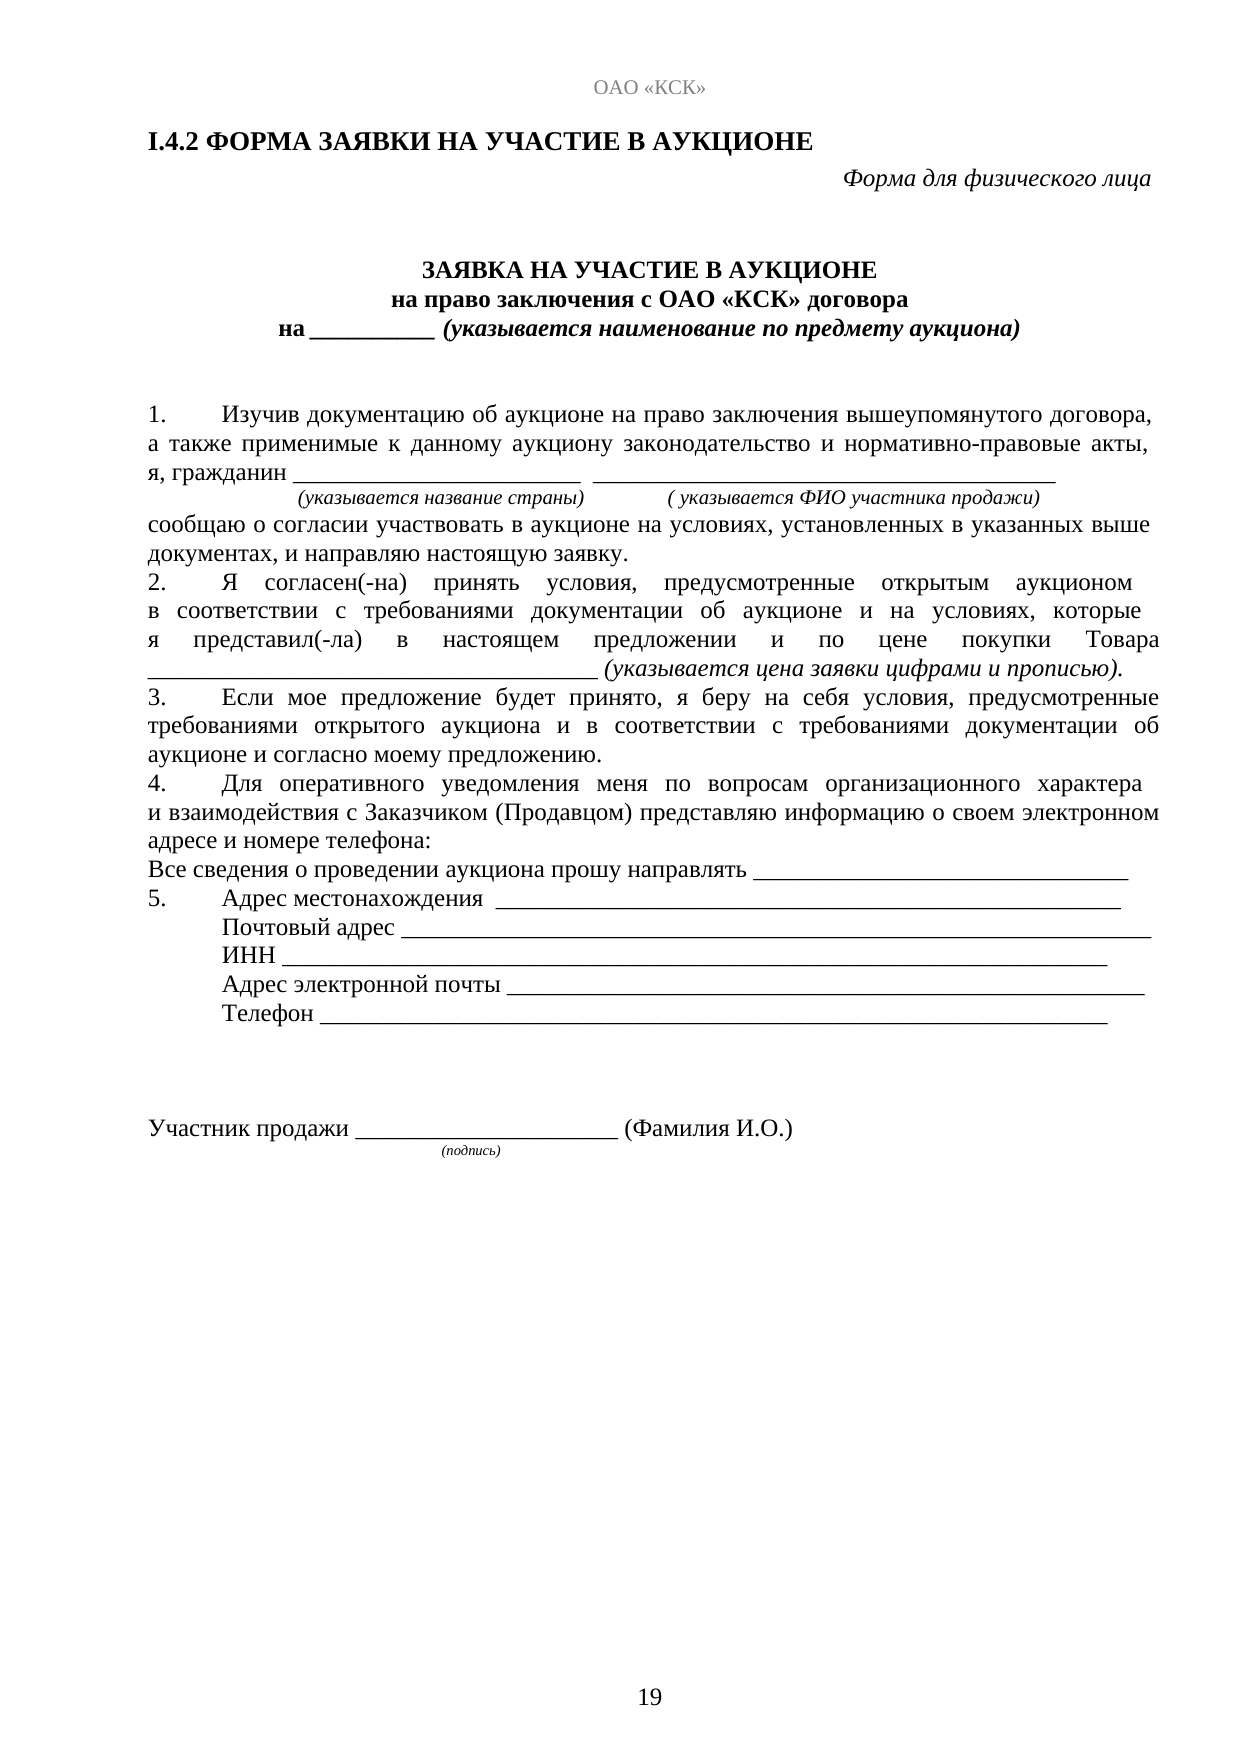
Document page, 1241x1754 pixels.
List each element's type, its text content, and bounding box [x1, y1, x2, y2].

text ЗАЯВКА НА УЧАСТИЕ В АУКЦИОНЕ [148, 255, 1152, 284]
text Форма для физического лица [148, 163, 1152, 192]
list Адрес местонахождения __________________________________________________ [148, 883, 1160, 912]
text сообщаю о согласии участвовать в аукционе на условиях, установленных в указанных выше документах, и направляю настоящую заявку. [148, 509, 1152, 567]
text на __________ (указывается наименование по предмету аукциона) [148, 313, 1152, 342]
list Изучив документацию об аукционе на право заключения вышеупомянутого договора, а также применимые к данному аукциону законодательство и нормативно-правовые акты, я, гражданин _______________________ _____________________________________ [148, 399, 1160, 485]
subtitle I.4.2 ФОРМА ЗАЯВКИ НА УЧАСТИЕ В АУКЦИОНЕ [148, 125, 1152, 157]
text Все сведения о проведении аукциона прошу направлять ______________________________ [148, 854, 1152, 883]
text на право заключения с ОАО «КСК» договора [148, 284, 1152, 313]
list Я согласен(-на) принять условия, предусмотренные открытым аукционом в соответствии с требованиями документации об аукционе и на условиях, которые я представил(-ла) в настоящем предложении и по цене покупки Товара ____________________________________ (указывается цена заявки цифрами и прописью). [148, 567, 1160, 682]
list Для оперативного уведомления меня по вопросам организационного характера и взаимодействия с Заказчиком (Продавцом) представляю информацию о своем электронном адресе и номере телефона: [148, 768, 1160, 854]
text (указывается название страны) ( указывается ФИО участника продажи) [148, 485, 1160, 509]
text Адрес электронной почты ___________________________________________________ [148, 969, 1152, 998]
text (подпись) [148, 1142, 1152, 1171]
text ИНН __________________________________________________________________ [148, 941, 1152, 969]
text Почтовый адрес ____________________________________________________________ [148, 912, 1152, 941]
text Телефон _______________________________________________________________ [148, 998, 1152, 1027]
text Участник продажи _____________________ (Фамилия И.О.) [148, 1113, 1152, 1142]
list Если мое предложение будет принято, я беру на себя условия, предусмотренные требованиями открытого аукциона и в соответствии с требованиями документации об аукционе и согласно моему предложению. [148, 682, 1160, 768]
